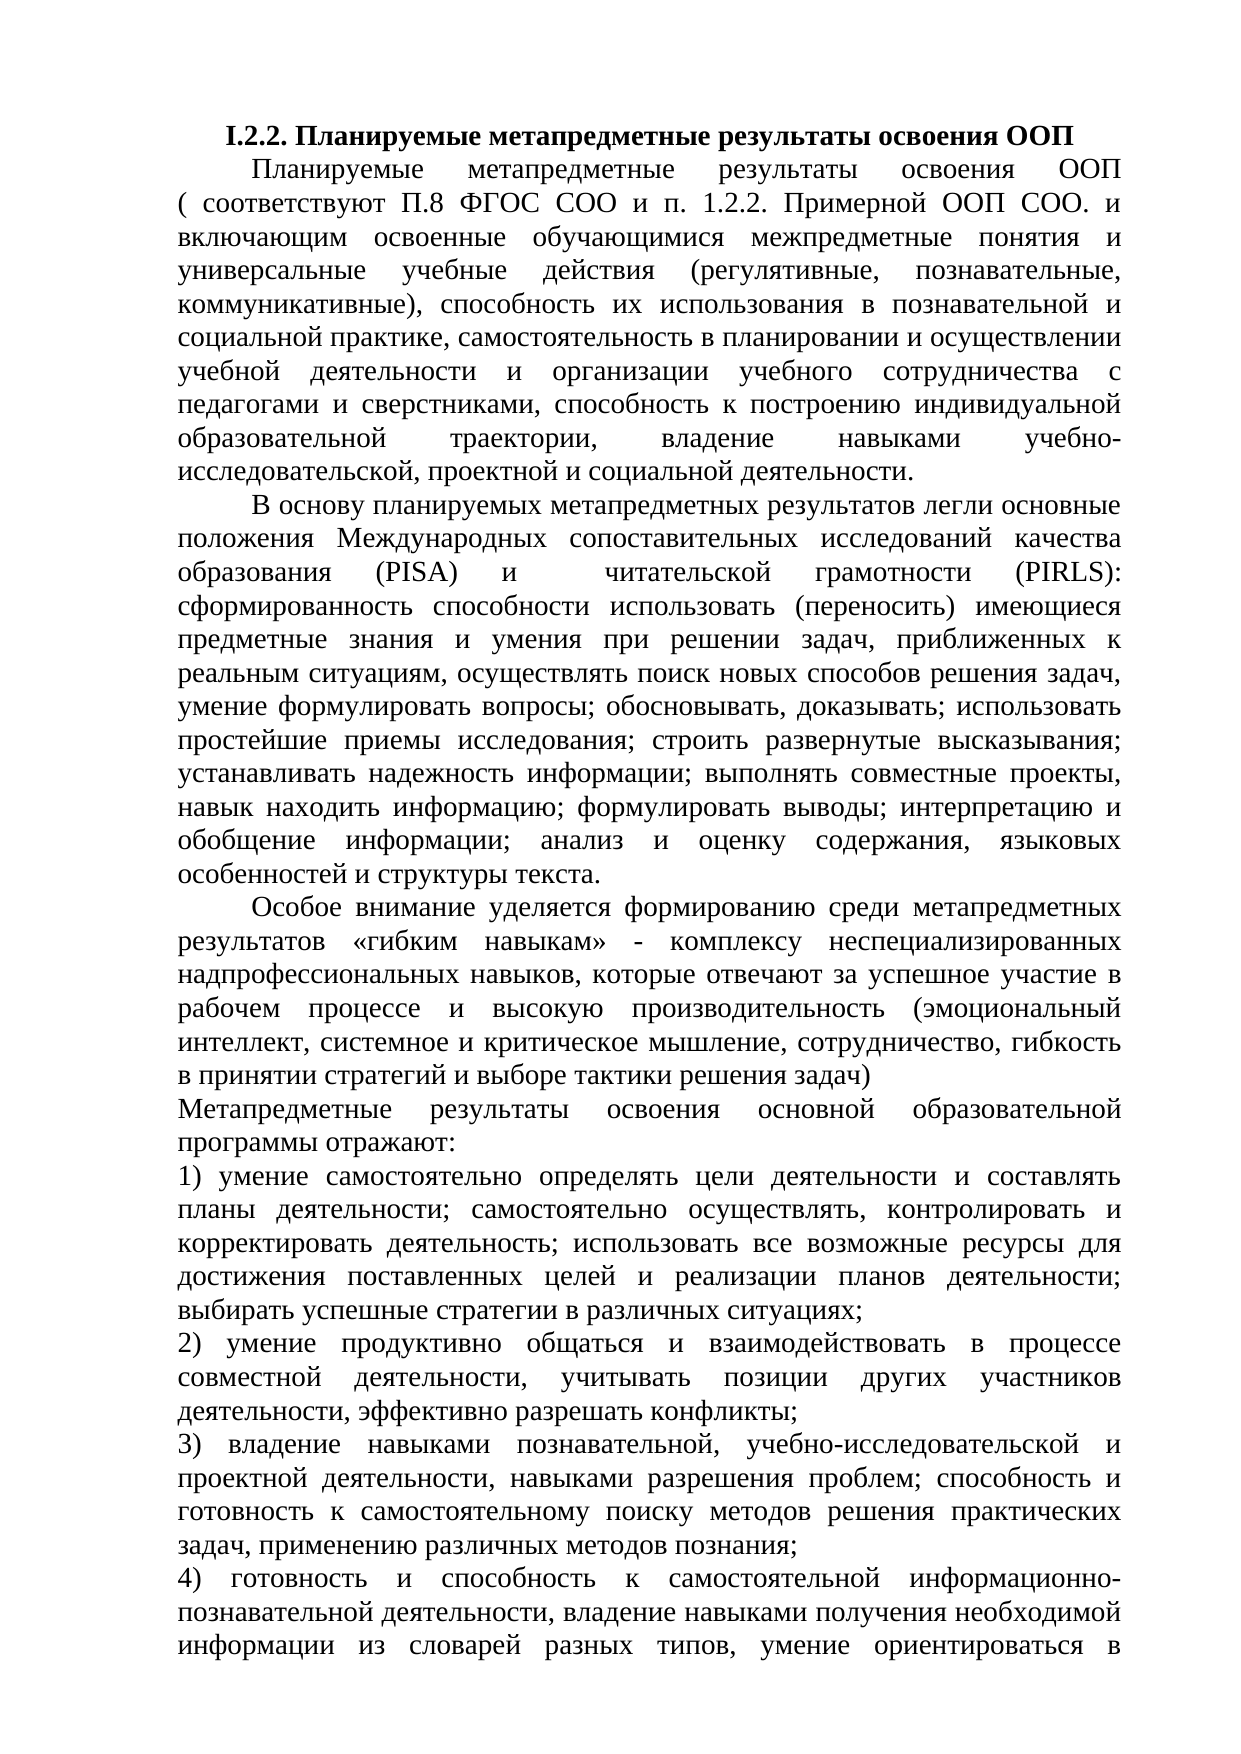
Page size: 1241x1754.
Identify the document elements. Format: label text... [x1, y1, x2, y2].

text Особое внимание уделяется формированию среди метапредметных результатов «гибким навыкам» - комплексу неспециализированных надпрофессиональных навыков, которые отвечают за успешное участие в рабочем процессе и высокую производительность (эмоциональный интеллект, системное и критическое мышление, сотрудничество, гибкость в принятии стратегий и выборе тактики решения задач) [177, 889, 1122, 1091]
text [177, 1560, 1122, 1661]
text I.2.2. Планируемые метапредметные результаты освоения ООП [177, 118, 1122, 152]
text 2) умение продуктивно общаться и взаимодействовать в процессе совместной деятельности, учитывать позиции других участников деятельности, эффективно разрешать конфликты; [177, 1326, 1122, 1426]
text Метапредметные результаты освоения основной образовательной программы отражают: [177, 1091, 1122, 1158]
text 1) умение самостоятельно определять цели деятельности и составлять планы деятельности; самостоятельно осуществлять, контролировать и корректировать деятельность; использовать все возможные ресурсы для достижения поставленных целей и реализации планов деятельности; выбирать успешные стратегии в различных ситуациях; [177, 1158, 1122, 1326]
text 3) владение навыками познавательной, учебно-исследовательской и проектной деятельности, навыками разрешения проблем; способность и готовность к самостоятельному поиску методов решения практических задач, применению различных методов познания; [177, 1426, 1122, 1560]
text Планируемые метапредметные результаты освоения ООП ( соответствуют П.8 ФГОС СОО и п. 1.2.2. Примерной ООП СОО. и включающим освоенные обучающимися межпредметные понятия и универсальные учебные действия (регулятивные, познавательные, коммуникативные), способность их использования в познавательной и социальной практике, самостоятельность в планировании и осуществлении учебной деятельности и организации учебного сотрудничества с педагогами и сверстниками, способность к построению индивидуальной образовательной траектории, владение навыками учебно-исследовательской, проектной и социальной деятельности. [177, 152, 1122, 487]
text В основу планируемых метапредметных результатов легли основные положения Международных сопоставительных исследований качества образования (PISA) и читательской грамотности (PIRLS): сформированность способности использовать (переносить) имеющиеся предметные знания и умения при решении задач, приближенных к реальным ситуациям, осуществлять поиск новых способов решения задач, умение формулировать вопросы; обосновывать, доказывать; использовать простейшие приемы исследования; строить развернутые высказывания; устанавливать надежность информации; выполнять совместные проекты, навык находить информацию; формулировать выводы; интерпретацию и обобщение информации; анализ и оценку содержания, языковых особенностей и структуры текста. [177, 487, 1122, 889]
